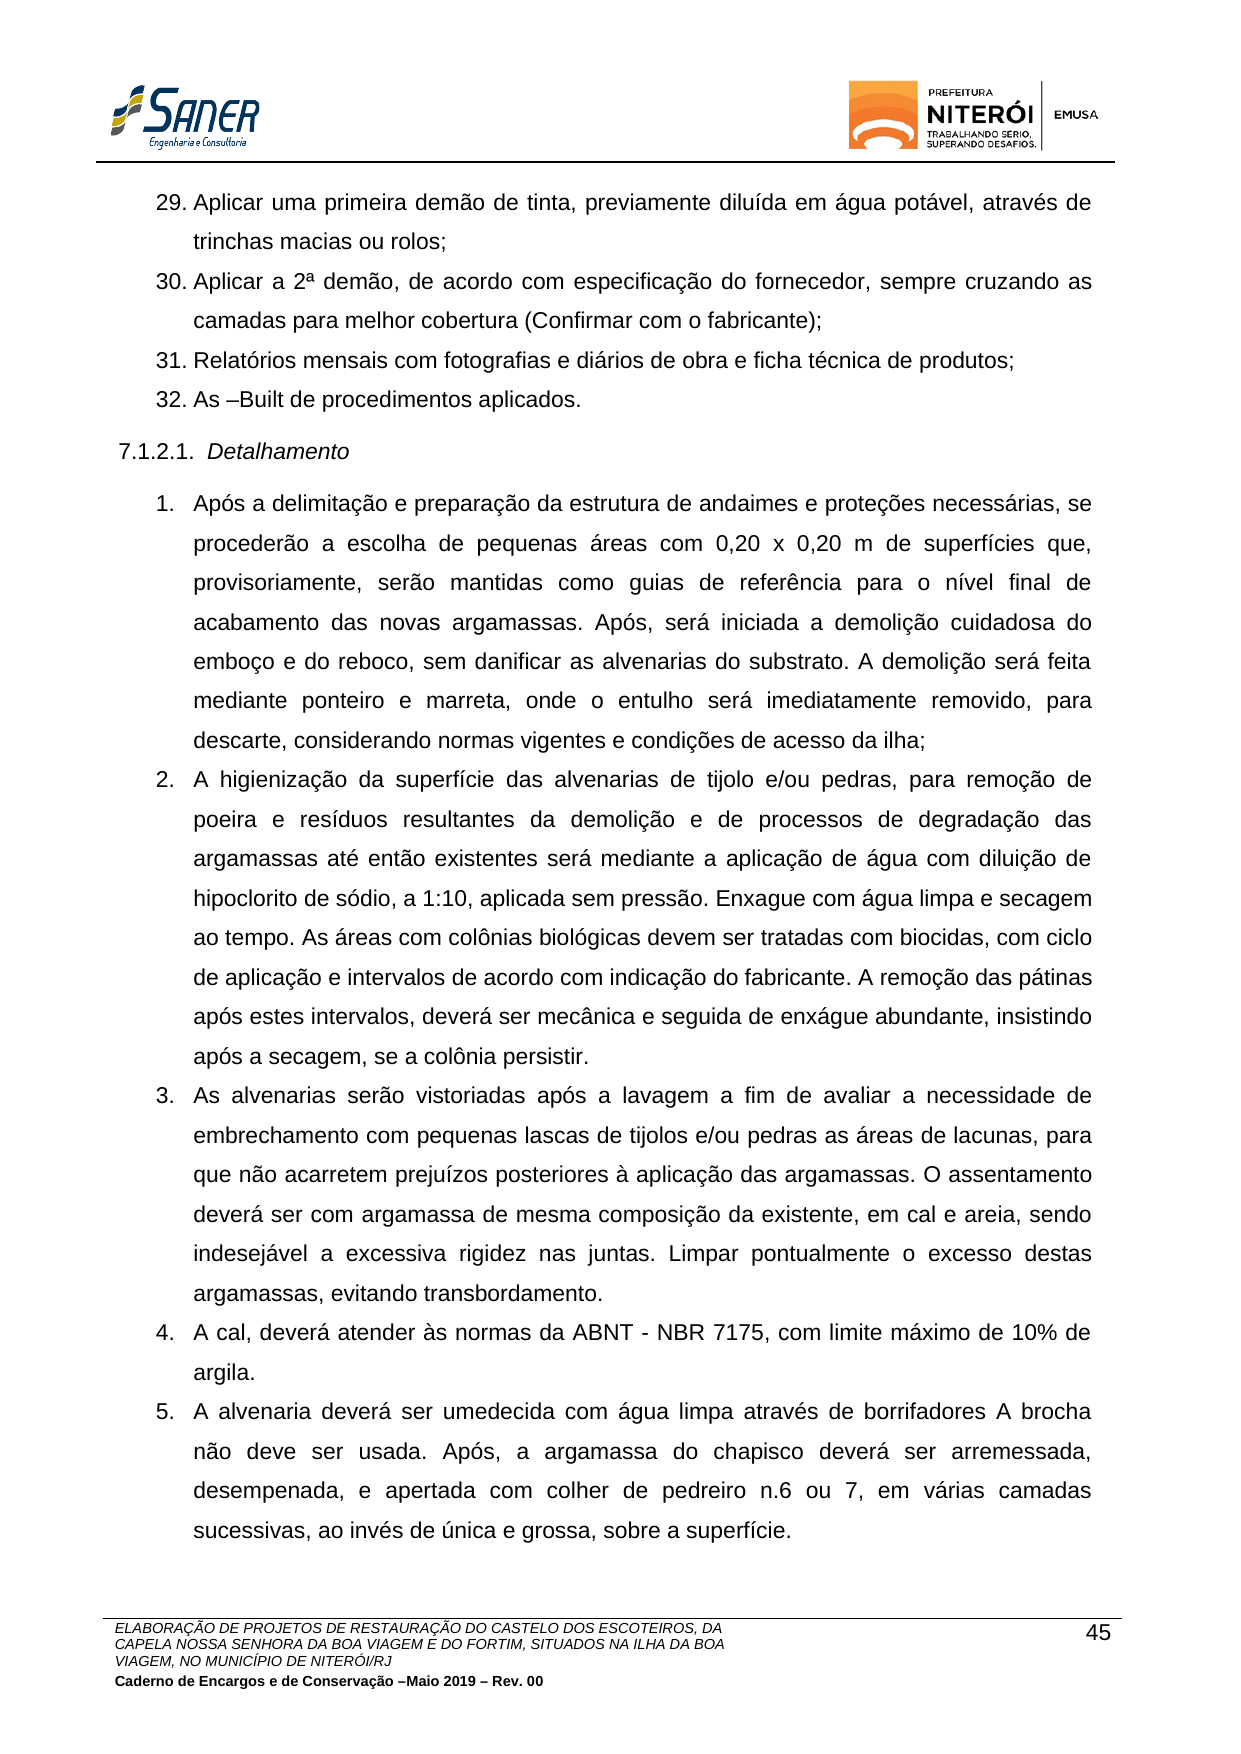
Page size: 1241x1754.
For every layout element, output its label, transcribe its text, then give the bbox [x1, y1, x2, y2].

list A alvenaria deverá ser umedecida com água limpa através de borrifadores A brocha não deve ser usada. Após, a argamassa do chapisco deverá ser arremessada, desempenada, e apertada com colher de pedreiro n.6 ou 7, em várias camadas sucessivas, ao invés de única e grossa, sobre a superfície. [156, 1398, 1093, 1543]
list As –Built de procedimentos aplicados. [156, 386, 1093, 412]
subtitle Detalhamento [118, 438, 1093, 464]
list A cal, deverá atender às normas da ABNT - NBR 7175, com limite máximo de 10% de argila. [156, 1319, 1093, 1385]
list As alvenarias serão vistoriadas após a lavagem a fim de avaliar a necessidade de embrechamento com pequenas lascas de tijolos e/ou pedras as áreas de lacunas, para que não acarretem prejuízos posteriores à aplicação das argamassas. O assentamento deverá ser com argamassa de mesma composição da existente, em cal e areia, sendo indesejável a excessiva rigidez nas juntas. Limpar pontualmente o excesso destas argamassas, evitando transbordamento. [156, 1082, 1093, 1306]
list Aplicar uma primeira demão de tinta, previamente diluída em água potável, através de trinchas macias ou rolos; [156, 189, 1093, 254]
picture [111, 85, 260, 150]
list A higienização da superfície das alvenarias de tijolo e/ou pedras, para remoção de poeira e resíduos resultantes da demolição e de processos de degradação das argamassas até então existentes será mediante a aplicação de água com diluição de hipoclorito de sódio, a 1:10, aplicada sem pressão. Enxague com água limpa e secagem ao tempo. As áreas com colônias biológicas devem ser tratadas com biocidas, com ciclo de aplicação e intervalos de acordo com indicação do fabricante. A remoção das pátinas após estes intervalos, deverá ser mecânica e seguida de enxágue abundante, insistindo após a secagem, se a colônia persistir. [156, 766, 1093, 1069]
list Após a delimitação e preparação da estrutura de andaimes e proteções necessárias, se procederão a escolha de pequenas áreas com 0,20 x 0,20 m de superfícies que, provisoriamente, serão mantidas como guias de referência para o nível final de acabamento das novas argamassas. Após, será iniciada a demolição cuidadosa do emboço e do reboco, sem danificar as alvenarias do substrato. A demolição será feita mediante ponteiro e marreta, onde o entulho será imediatamente removido, para descarte, considerando normas vigentes e condições de acesso da ilha; [156, 490, 1093, 753]
list Relatórios mensais com fotografias e diários de obra e ficha técnica de produtos; [156, 347, 1093, 373]
list Aplicar a 2ª demão, de acordo com especificação do fornecedor, sempre cruzando as camadas para melhor cobertura (Confirmar com o fabricante); [156, 268, 1093, 333]
